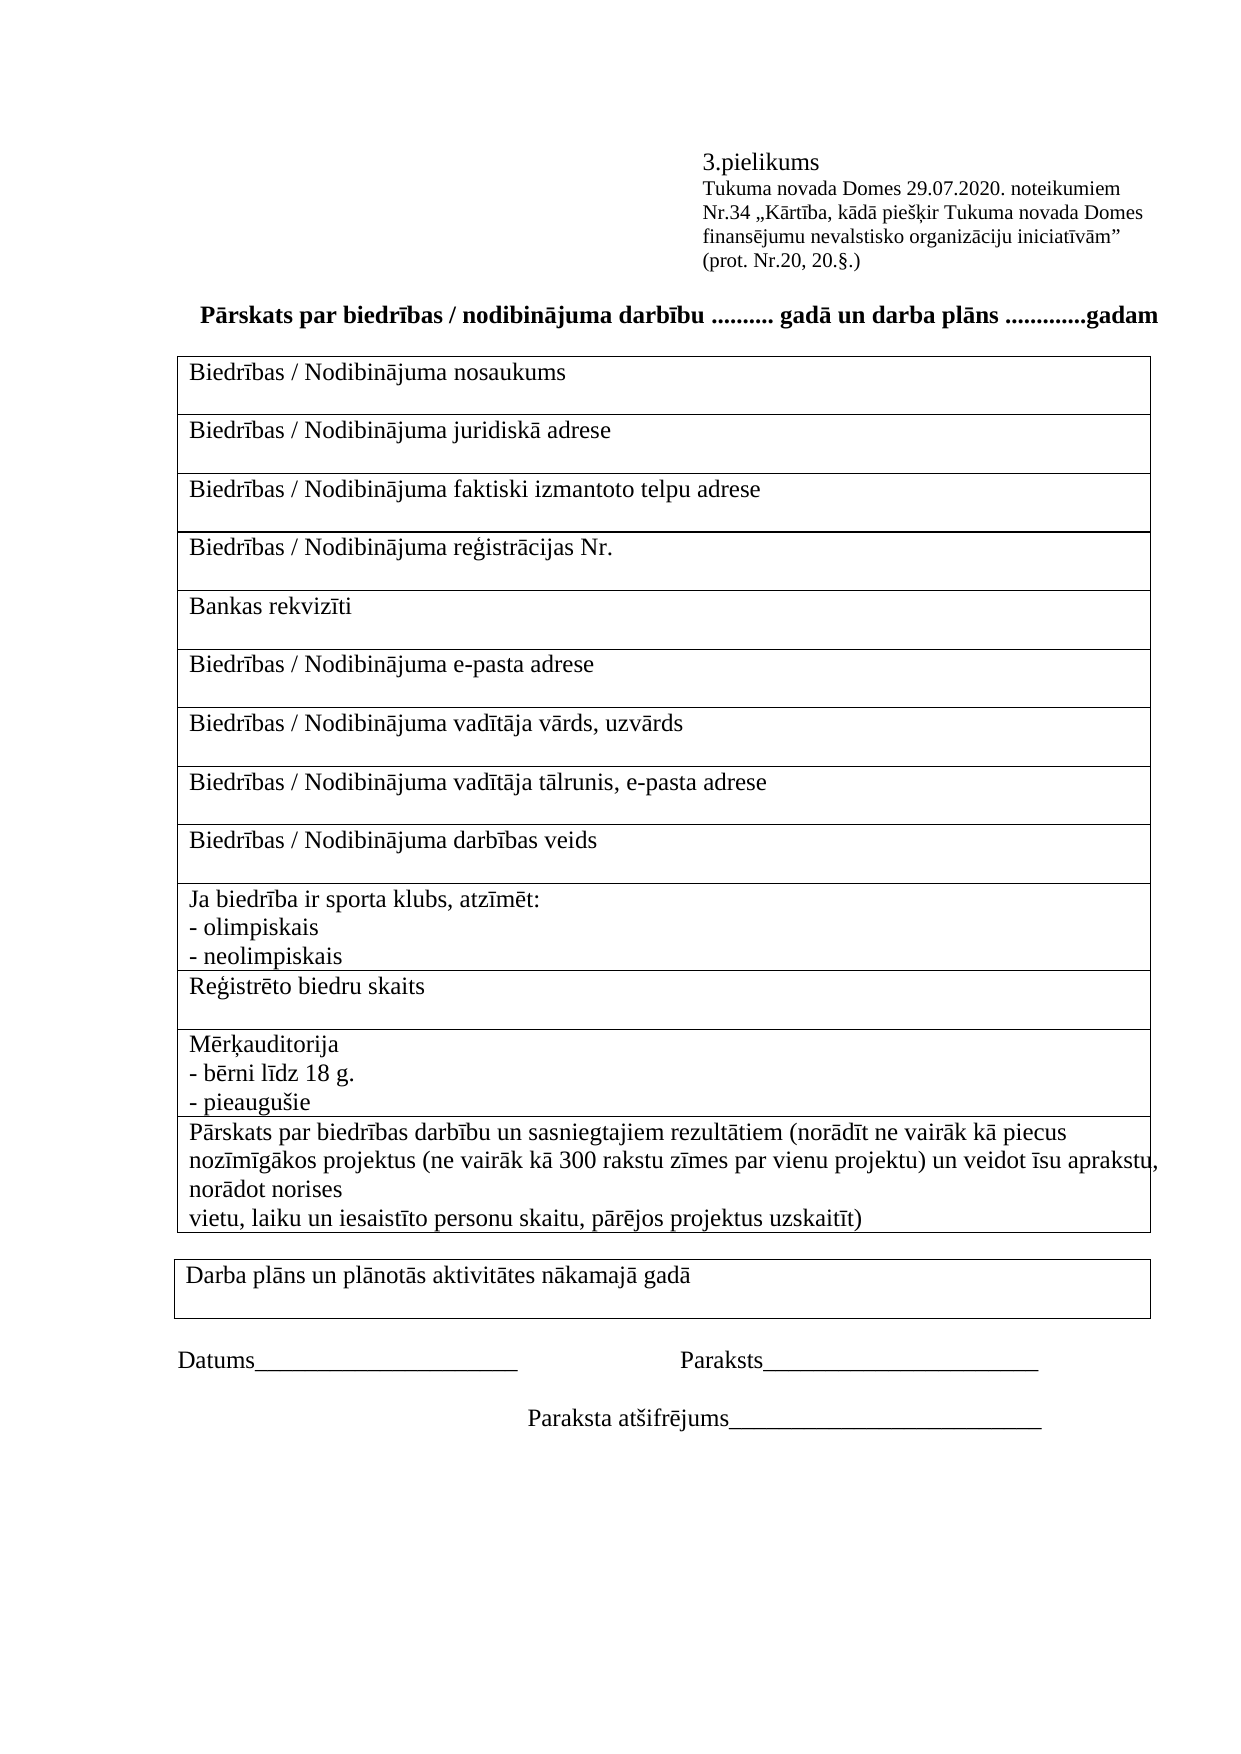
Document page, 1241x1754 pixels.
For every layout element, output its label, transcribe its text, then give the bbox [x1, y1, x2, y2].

text Nr.34 „Kārtība, kādā piešķir Tukuma novada Domes [627, 200, 1176, 224]
table_cell Biedrības / Nodibinājuma darbības veids [178, 825, 1150, 883]
text Pārskats par biedrības / nodibinājuma darbību .......... gadā un darba plāns .............gadam [177, 301, 1181, 329]
text 3.pielikums [627, 147, 1176, 176]
table_cell Biedrības / Nodibinājuma e-pasta adrese [178, 650, 1150, 707]
text Datums_____________________ Paraksts______________________ [177, 1345, 1216, 1374]
table_cell Bankas rekvizīti [178, 591, 1150, 648]
text Paraksta atšifrējums_________________________ [177, 1403, 1216, 1431]
table_cell Ja biedrība ir sporta klubs, atzīmēt: - olimpiskais - neolimpiskais [178, 884, 1150, 970]
table_cell Reģistrēto biedru skaits [178, 971, 1150, 1028]
table_header Biedrības / Nodibinājuma nosaukums [178, 357, 1150, 414]
table_header Darba plāns un plānotās aktivitātes nākamajā gadā [175, 1260, 1150, 1318]
text Tukuma novada Domes 29.07.2020. noteikumiem [627, 176, 1176, 200]
table_cell Biedrības / Nodibinājuma faktiski izmantoto telpu adrese [178, 474, 1150, 531]
table_cell Biedrības / Nodibinājuma vadītāja vārds, uzvārds [178, 708, 1150, 766]
table_cell Biedrības / Nodibinājuma juridiskā adrese [178, 415, 1150, 473]
text finansējumu nevalstisko organizāciju iniciatīvām” [627, 224, 1176, 248]
table_cell Pārskats par biedrības darbību un sasniegtajiem rezultātiem (norādīt ne vairāk kā piecus nozīmīgākos projektus (ne vairāk kā 300 rakstu zīmes par vienu projektu) un veidot īsu aprakstu, norādot norises vietu, laiku un iesaistīto personu skaitu, pārējos projektus uzskaitīt) [178, 1117, 1150, 1232]
text (prot. Nr.20, 20.§.) [627, 248, 1176, 272]
table_cell Mērķauditorija - bērni līdz 18 g. - pieaugušie [178, 1030, 1150, 1116]
table_cell Biedrības / Nodibinājuma vadītāja tālrunis, e-pasta adrese [178, 767, 1150, 824]
table_cell Biedrības / Nodibinājuma reģistrācijas Nr. [178, 533, 1150, 590]
